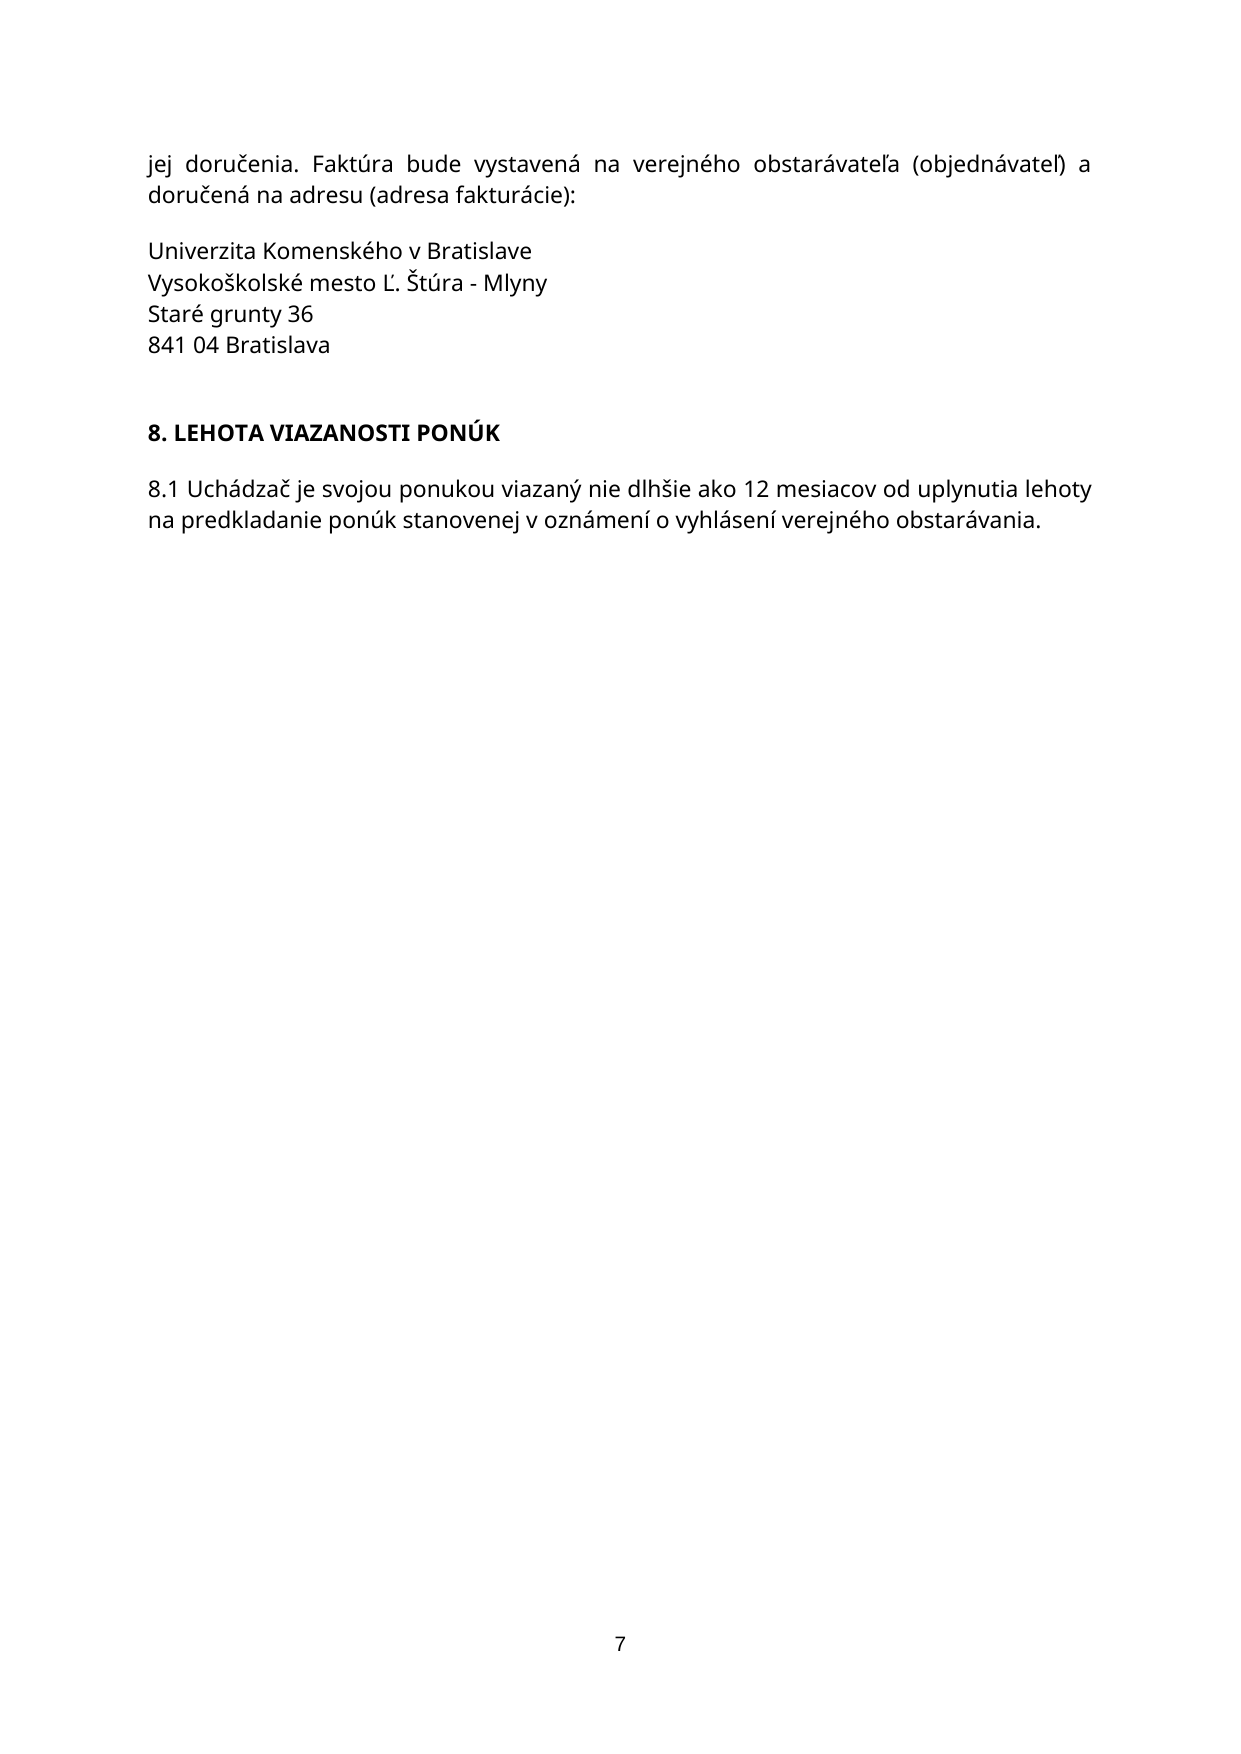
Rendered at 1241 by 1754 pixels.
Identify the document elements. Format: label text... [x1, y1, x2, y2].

text Vysokoškolské mesto Ľ. Štúra - Mlyny [148, 266, 1092, 298]
text 8.1 Uchádzač je svojou ponukou viazaný nie dlhšie ako 12 mesiacov od uplynutia lehoty na predkladanie ponúk stanovenej v oznámení o vyhlásení verejného obstarávania. [148, 473, 1092, 535]
text Staré grunty 36 [148, 298, 1092, 329]
subtitle 8. LEHOTA VIAZANOSTI PONÚK [148, 416, 1092, 448]
text 841 04 Bratislava [148, 329, 1092, 360]
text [148, 148, 1092, 210]
text Univerzita Komenského v Bratislave [148, 235, 1092, 266]
